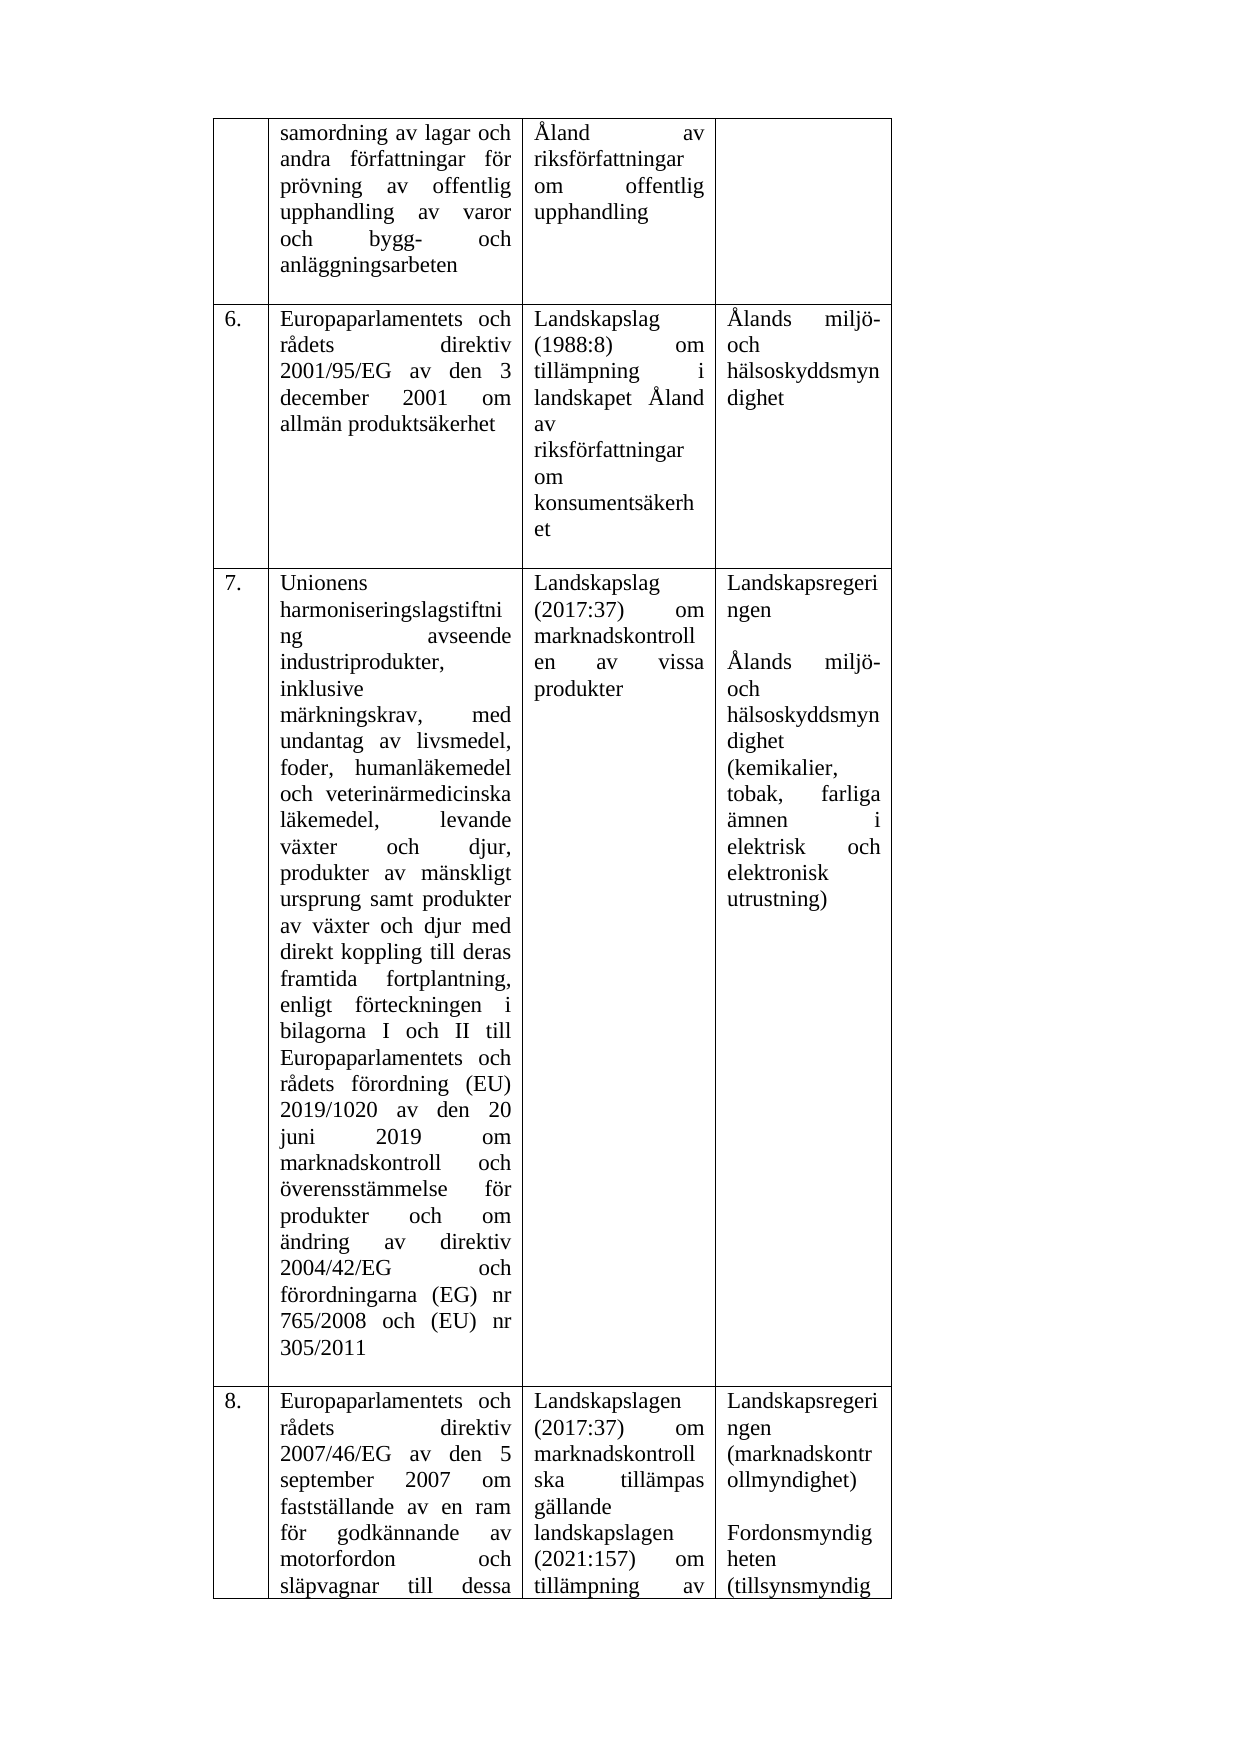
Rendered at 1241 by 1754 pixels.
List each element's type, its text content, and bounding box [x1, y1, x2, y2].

table_cell 7. [214, 569, 268, 1386]
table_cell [523, 1387, 715, 1598]
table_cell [716, 119, 891, 304]
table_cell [269, 119, 522, 304]
table_cell Unionens harmoniseringslagstiftning avseende industriprodukter, inklusive märkningskrav, med undantag av livsmedel, foder, humanläkemedel och veterinärmedicinska läkemedel, levande växter och djur, produkter av mänskligt ursprung samt produkter av växter och djur med direkt koppling till deras framtida fortplantning, enligt förteckningen i bilagorna I och II till Europaparlamentets och rådets förordning (EU) 2019/1020 av den 20 juni 2019 om marknadskontroll och överensstämmelse för produkter och om ändring av direktiv 2004/42/EG och förordningarna (EG) nr 765/2008 och (EU) nr 305/2011 [269, 569, 522, 1386]
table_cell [523, 119, 715, 304]
table_cell 5. [214, 119, 268, 304]
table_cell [716, 1387, 891, 1598]
table_cell Europaparlamentets och rådets direktiv 2001/95/EG av den 3 december 2001 om allmän produktsäkerhet [269, 305, 522, 568]
table_cell Landskapslag (1988:8) om tillämpning i landskapet Åland av riksförfattningar om konsumentsäkerhet [523, 305, 715, 568]
table_cell Ålands miljö- och hälsoskyddsmyndighet [716, 305, 891, 568]
table_cell 8. [214, 1387, 268, 1598]
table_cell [269, 1387, 522, 1598]
table_cell Landskapslag (2017:37) om marknadskontrollen av vissa produkter [523, 569, 715, 1386]
table_cell 6. [214, 305, 268, 568]
table_cell Landskapsregeringen Ålands miljö- och hälsoskyddsmyndighet (kemikalier, tobak, farliga ämnen i elektrisk och elektronisk utrustning) [716, 569, 891, 1386]
